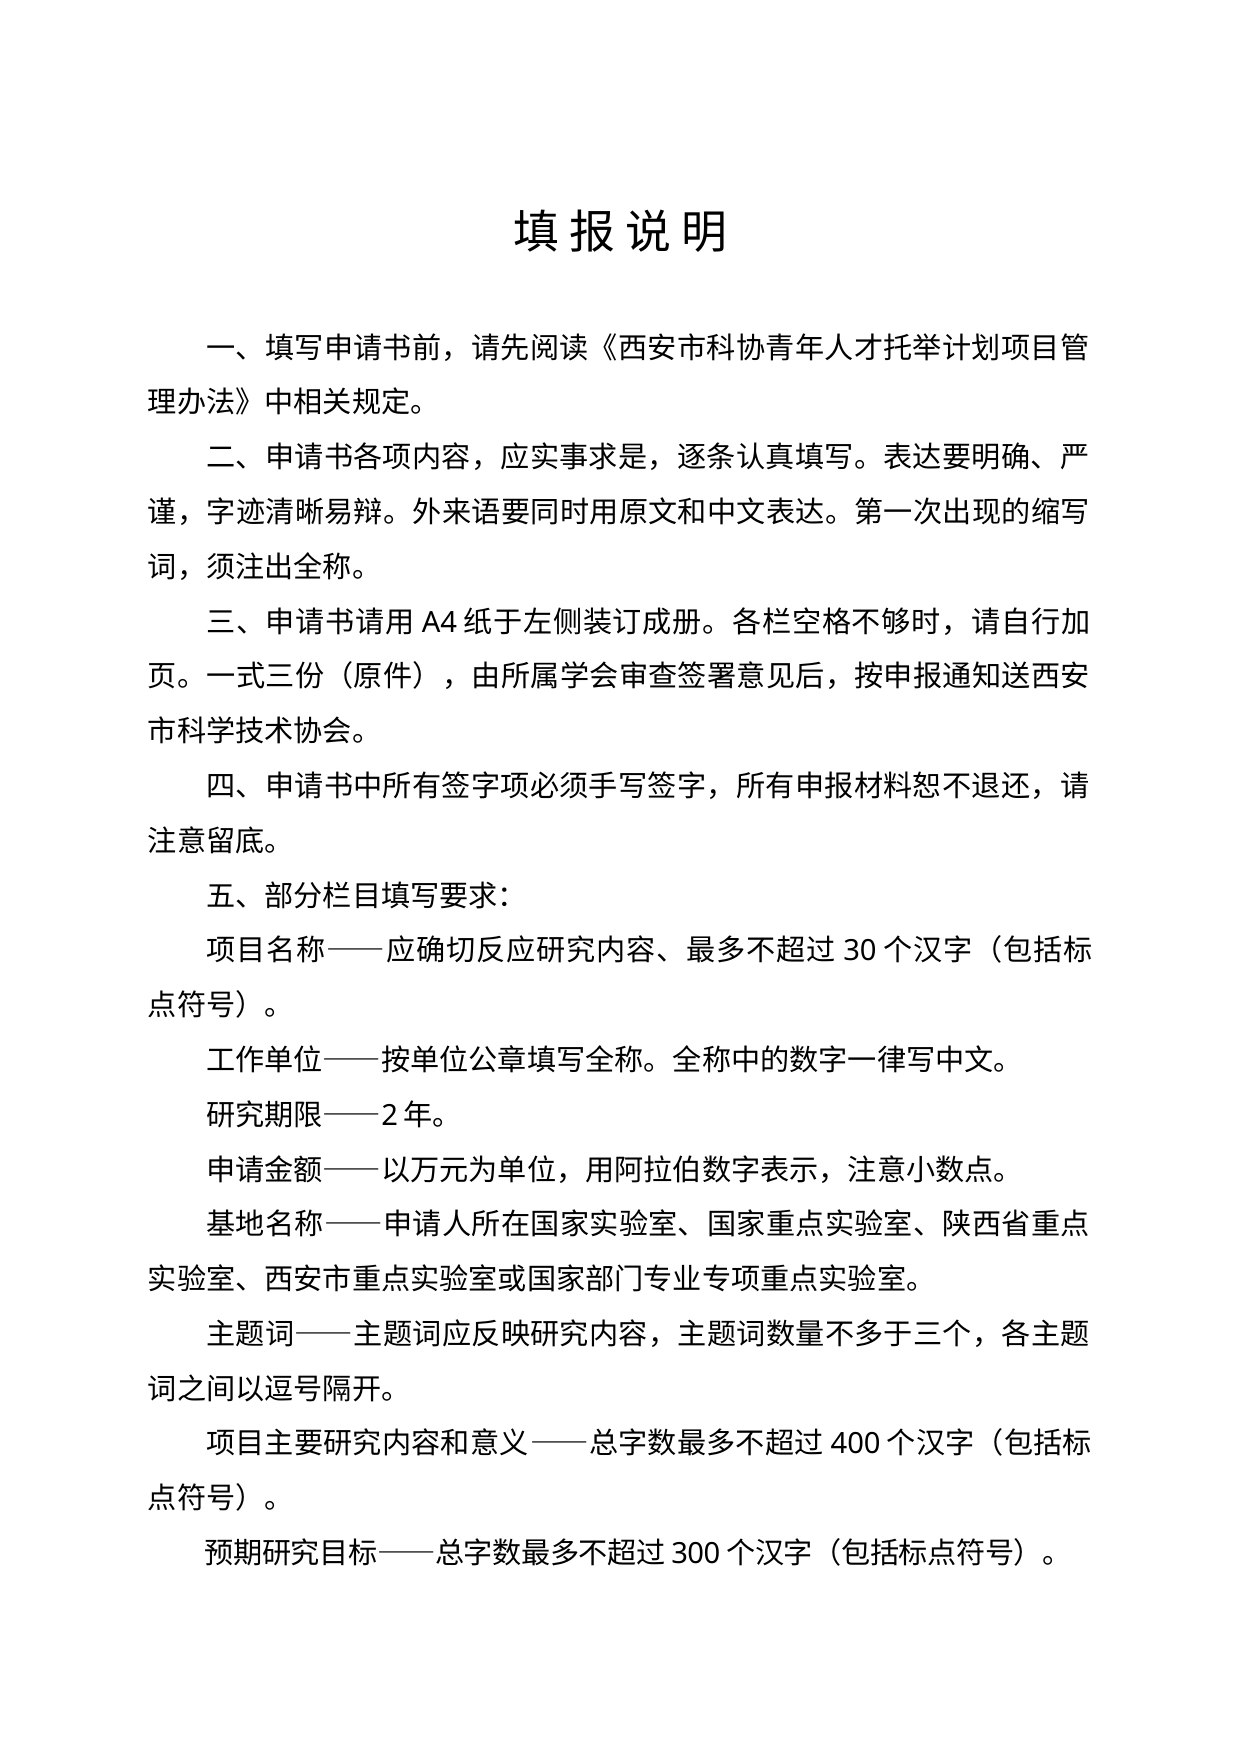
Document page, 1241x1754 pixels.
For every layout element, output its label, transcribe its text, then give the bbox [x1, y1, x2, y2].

text 填 报 说 明 [148, 205, 1093, 259]
text 四、申请书中所有签字项必须手写签字，所有申报材料恕不退还，请注意留底。 [148, 753, 1093, 862]
text 工作单位——按单位公章填写全称。全称中的数字一律写中文。 [148, 1027, 1093, 1081]
text 基地名称——申请人所在国家实验室、国家重点实验室、陕西省重点实验室、西安市重点实验室或国家部门专业专项重点实验室。 [148, 1191, 1093, 1301]
text 五、部分栏目填写要求： [148, 862, 1093, 917]
text 项目名称——应确切反应研究内容、最多不超过30个汉字（包括标点符号）。 [148, 917, 1093, 1027]
text 预期研究目标——总字数最多不超过300个汉字（包括标点符号）。 [148, 1520, 1093, 1574]
text 三、申请书请用A4纸于左侧装订成册。各栏空格不够时，请自行加页。一式三份（原件），由所属学会审查签署意见后，按申报通知送西安市科学技术协会。 [148, 588, 1093, 753]
text 二、申请书各项内容，应实事求是，逐条认真填写。表达要明确、严谨，字迹清晰易辩。外来语要同时用原文和中文表达。第一次出现的缩写词，须注出全称。 [148, 424, 1093, 588]
text 申请金额——以万元为单位，用阿拉伯数字表示，注意小数点。 [148, 1136, 1093, 1191]
text 研究期限——2年。 [148, 1081, 1093, 1136]
text 项目主要研究内容和意义——总字数最多不超过400个汉字（包括标点符号）。 [148, 1410, 1093, 1520]
text 主题词——主题词应反映研究内容，主题词数量不多于三个，各主题词之间以逗号隔开。 [148, 1301, 1093, 1410]
text 一、填写申请书前，请先阅读《西安市科协青年人才托举计划项目管理办法》中相关规定。 [148, 314, 1093, 424]
